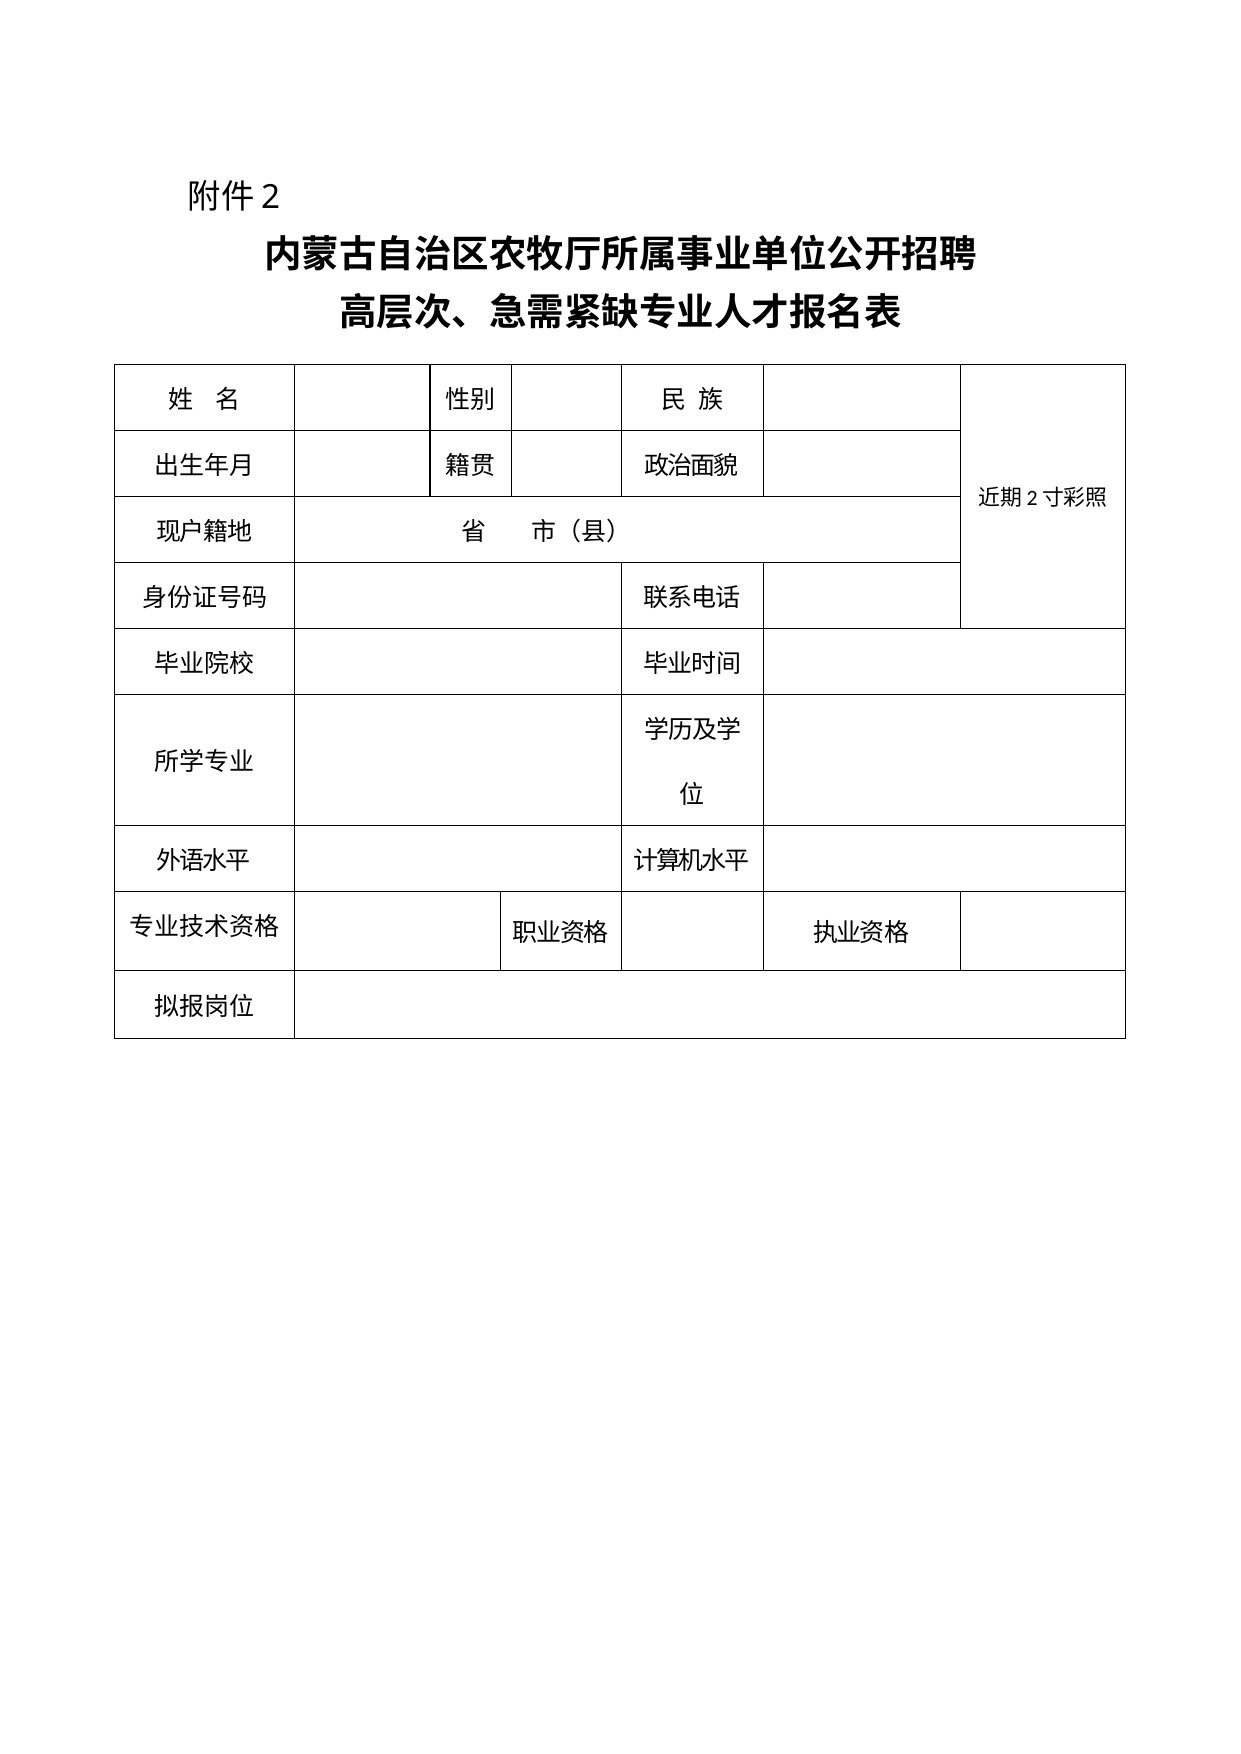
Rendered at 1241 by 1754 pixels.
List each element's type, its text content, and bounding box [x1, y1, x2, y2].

table_cell [295, 826, 621, 891]
table_cell 专业技术资格及取得时间 [115, 892, 294, 969]
table_cell [622, 892, 763, 969]
table_cell 政治面貌 [622, 431, 763, 496]
table_cell [295, 892, 500, 969]
table_cell 身份证号码 [115, 563, 294, 628]
table_header 性别 [431, 365, 511, 430]
table_cell [295, 563, 621, 628]
table_cell 所学专业 [115, 695, 294, 825]
table_cell 毕业院校 [115, 629, 294, 694]
table_cell 执业资格 [764, 892, 960, 969]
table_cell [764, 826, 1125, 891]
table_cell [764, 629, 1125, 694]
text 高层次、急需紧缺专业人才报名表 [187, 279, 1053, 337]
table_cell [512, 431, 621, 496]
table_cell [295, 431, 429, 496]
table_cell 计算机水平 [622, 826, 763, 891]
table_cell [295, 629, 621, 694]
table_cell 现户籍地 [115, 497, 294, 562]
table_cell 联系电话 [622, 563, 763, 628]
table_cell 职业资格 [501, 892, 621, 969]
table_header 民 族 [622, 365, 763, 430]
table_cell 学历及学位 [622, 695, 763, 825]
table_cell 拟报岗位 [115, 971, 294, 1038]
text 附件2 [187, 162, 1053, 220]
text 内蒙古自治区农牧厅所属事业单位公开招聘 [187, 220, 1053, 279]
table_cell 籍贯 [431, 431, 511, 496]
table_header 近期2寸彩照 [961, 365, 1125, 628]
table_cell 毕业时间 [622, 629, 763, 694]
table_cell [961, 892, 1125, 969]
table_header 姓 名 [115, 365, 294, 430]
table_header [764, 365, 960, 430]
table_cell [295, 971, 1125, 1038]
table_cell 外语水平 [115, 826, 294, 891]
table_cell [764, 563, 960, 628]
table_cell 省 市（县） [295, 497, 960, 562]
table_cell [295, 695, 621, 825]
table_header [512, 365, 621, 430]
table_header [295, 365, 429, 430]
table_cell [764, 695, 1125, 825]
table_cell 出生年月 [115, 431, 294, 496]
table_cell [764, 431, 960, 496]
